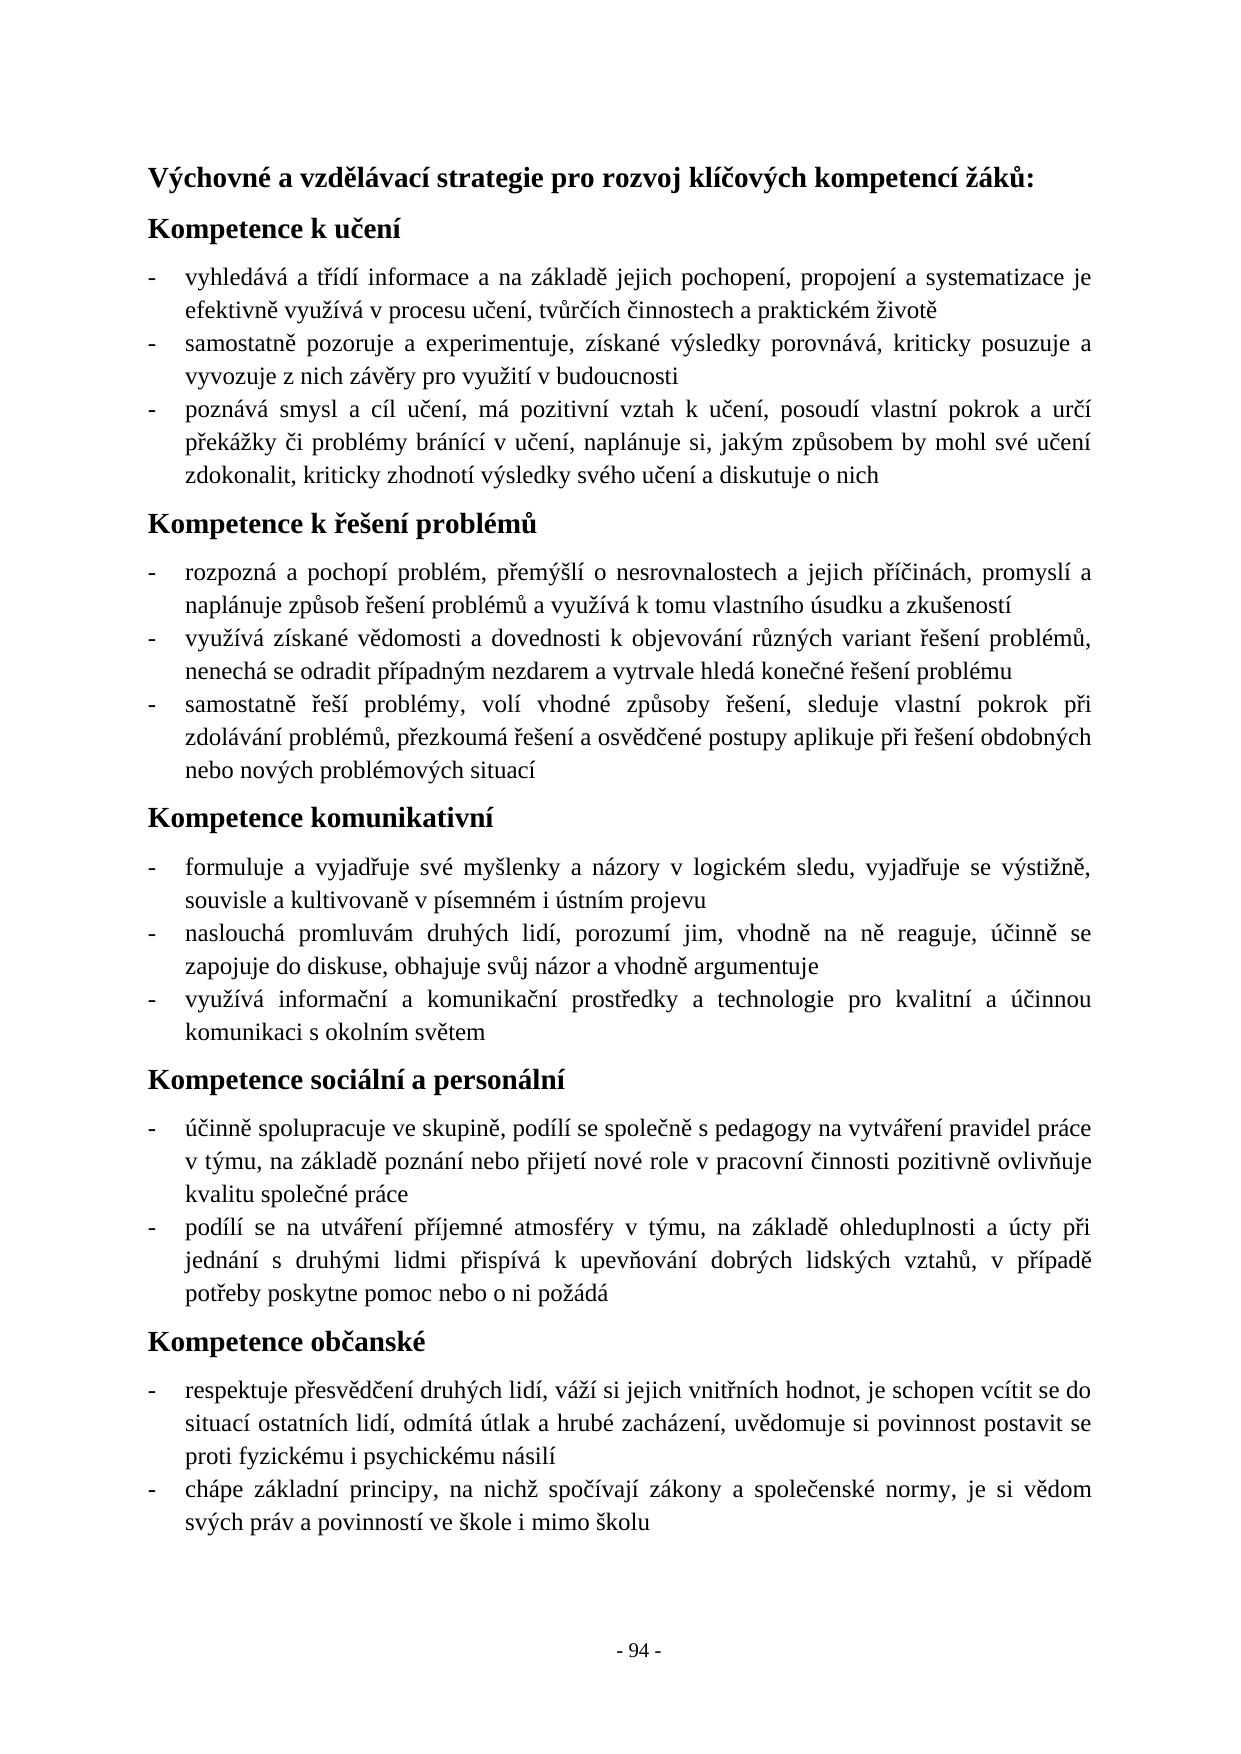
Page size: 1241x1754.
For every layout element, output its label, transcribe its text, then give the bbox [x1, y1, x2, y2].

text Kompetence k řešení problémů [148, 506, 1092, 539]
text účinně spolupracuje ve skupině, podílí se společně s pedagogy na vytváření pravidel práce v týmu, na základě poznání nebo přijetí nové role v pracovní činnosti pozitivně ovlivňuje kvalitu společné práce [148, 1113, 1092, 1208]
text využívá získané vědomosti a dovednosti k objevování různých variant řešení problémů, nenechá se odradit případným nezdarem a vytrvale hledá konečné řešení problému [148, 623, 1092, 685]
text Kompetence sociální a personální [148, 1062, 1092, 1096]
text samostatně řeší problémy, volí vhodné způsoby řešení, sleduje vlastní pokrok při zdolávání problémů, přezkoumá řešení a osvědčené postupy aplikuje při řešení obdobných nebo nových problémových situací [148, 689, 1092, 784]
text využívá informační a komunikační prostředky a technologie pro kvalitní a účinnou komunikaci s okolním světem [148, 984, 1092, 1046]
text Kompetence občanské [148, 1324, 1092, 1357]
text Výchovné a vzdělávací strategie pro rozvoj klíčových kompetencí žáků: [148, 160, 1092, 194]
text podílí se na utváření příjemné atmosféry v týmu, na základě ohleduplnosti a úcty při jednání s druhými lidmi přispívá k upevňování dobrých lidských vztahů, v případě potřeby poskytne pomoc nebo o ni požádá [148, 1212, 1092, 1307]
text Kompetence k učení [148, 211, 1092, 245]
text respektuje přesvědčení druhých lidí, váží si jejich vnitřních hodnot, je schopen vcítit se do situací ostatních lidí, odmítá útlak a hrubé zacházení, uvědomuje si povinnost postavit se proti fyzickému i psychickému násilí [148, 1375, 1092, 1470]
text rozpozná a pochopí problém, přemýšlí o nesrovnalostech a jejich příčinách, promyslí a naplánuje způsob řešení problémů a využívá k tomu vlastního úsudku a zkušeností [148, 557, 1092, 619]
text Kompetence komunikativní [148, 801, 1092, 834]
text poznává smysl a cíl učení, má pozitivní vztah k učení, posoudí vlastní pokrok a určí překážky či problémy bránící v učení, naplánuje si, jakým způsobem by mohl své učení zdokonalit, kriticky zhodnotí výsledky svého učení a diskutuje o nich [148, 394, 1092, 489]
text chápe základní principy, na nichž spočívají zákony a společenské normy, je si vědom svých práv a povinností ve škole i mimo školu [148, 1474, 1092, 1536]
text formuluje a vyjadřuje své myšlenky a názory v logickém sledu, vyjadřuje se výstižně, souvisle a kultivovaně v písemném i ústním projevu [148, 852, 1092, 913]
text naslouchá promluvám druhých lidí, porozumí jim, vhodně na ně reaguje, účinně se zapojuje do diskuse, obhajuje svůj názor a vhodně argumentuje [148, 918, 1092, 979]
text samostatně pozoruje a experimentuje, získané výsledky porovnává, kriticky posuzuje a vyvozuje z nich závěry pro využití v budoucnosti [148, 328, 1092, 390]
text vyhledává a třídí informace a na základě jejich pochopení, propojení a systematizace je efektivně využívá v procesu učení, tvůrčích činnostech a praktickém životě [148, 262, 1092, 324]
